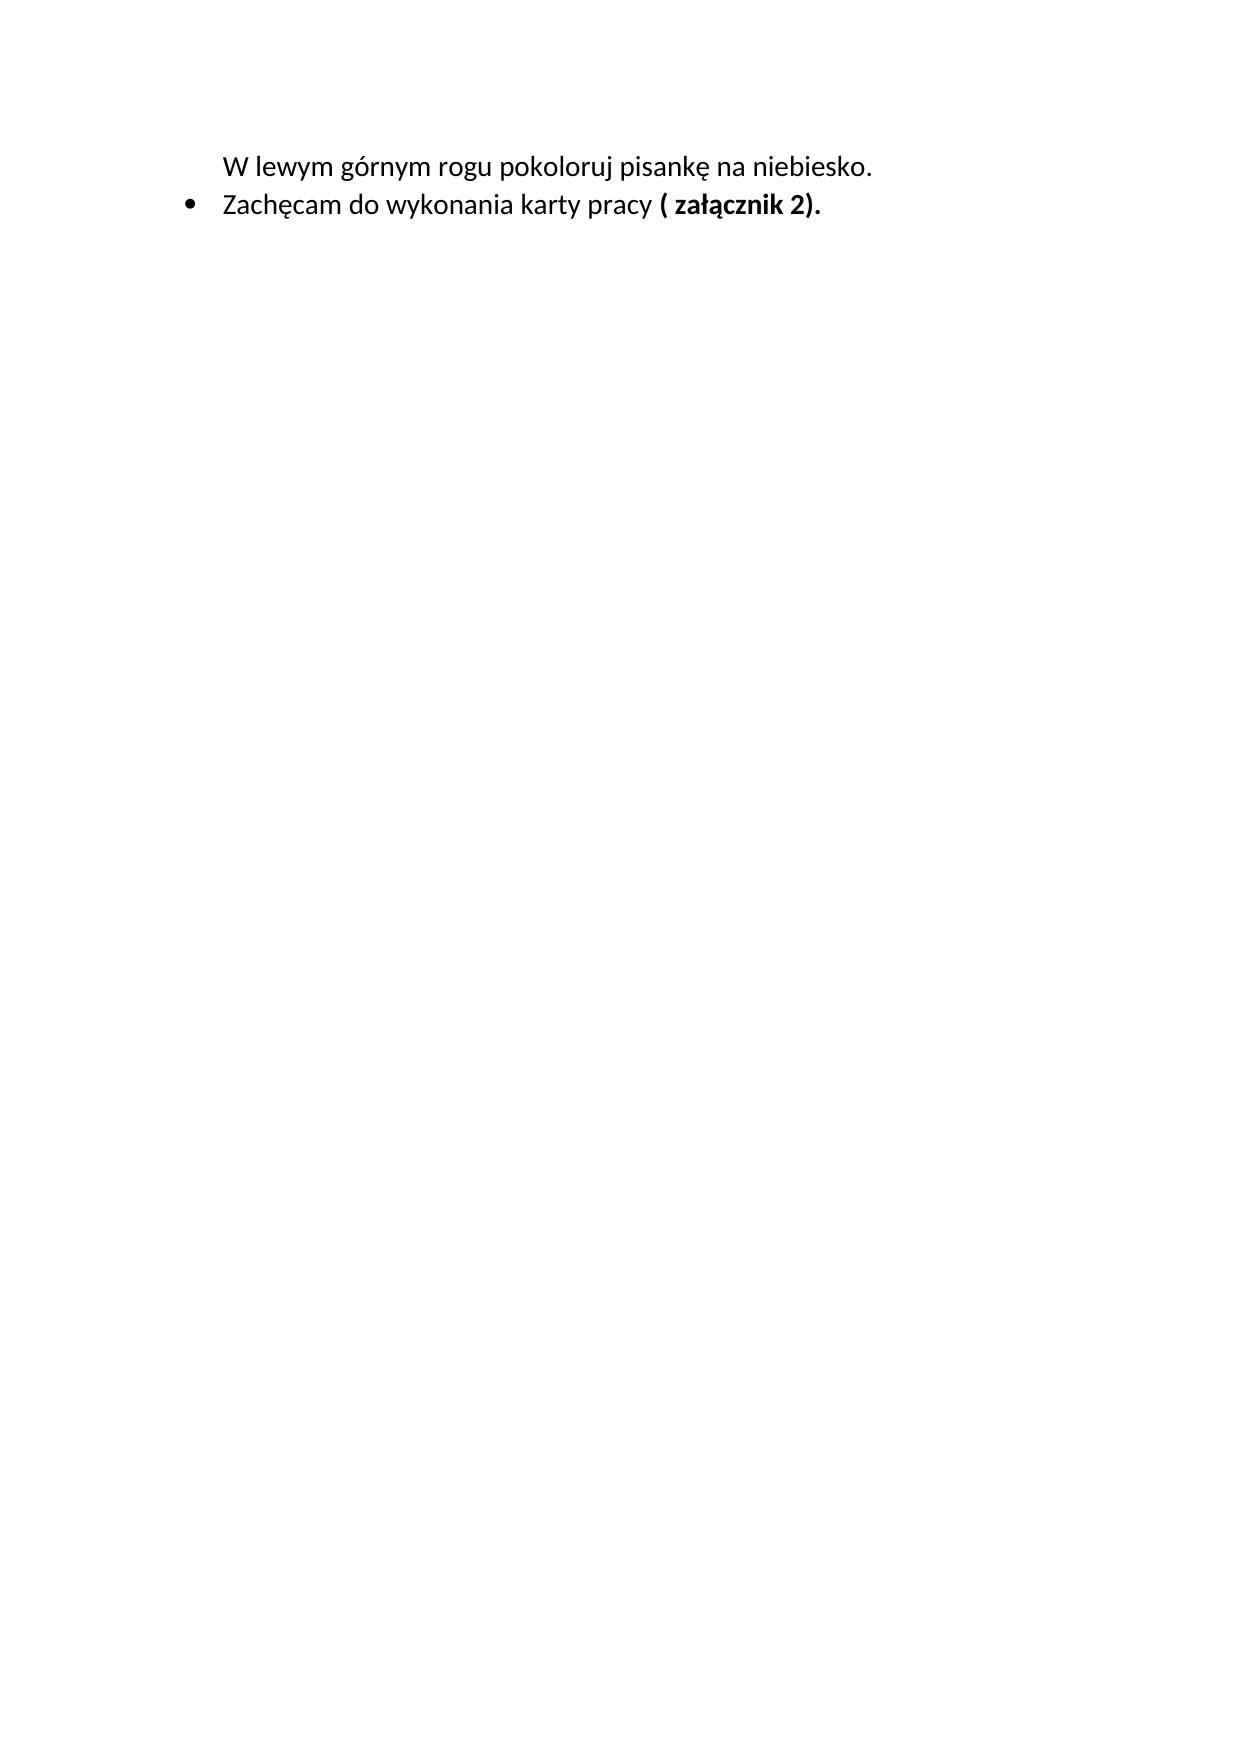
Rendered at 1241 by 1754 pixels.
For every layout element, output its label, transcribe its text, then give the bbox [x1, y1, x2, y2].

list Zachęcam do wykonania karty pracy ( załącznik 2). [185, 186, 1093, 222]
list W lewym górnym rogu pokoloruj pisankę na niebiesko. [223, 148, 1093, 183]
